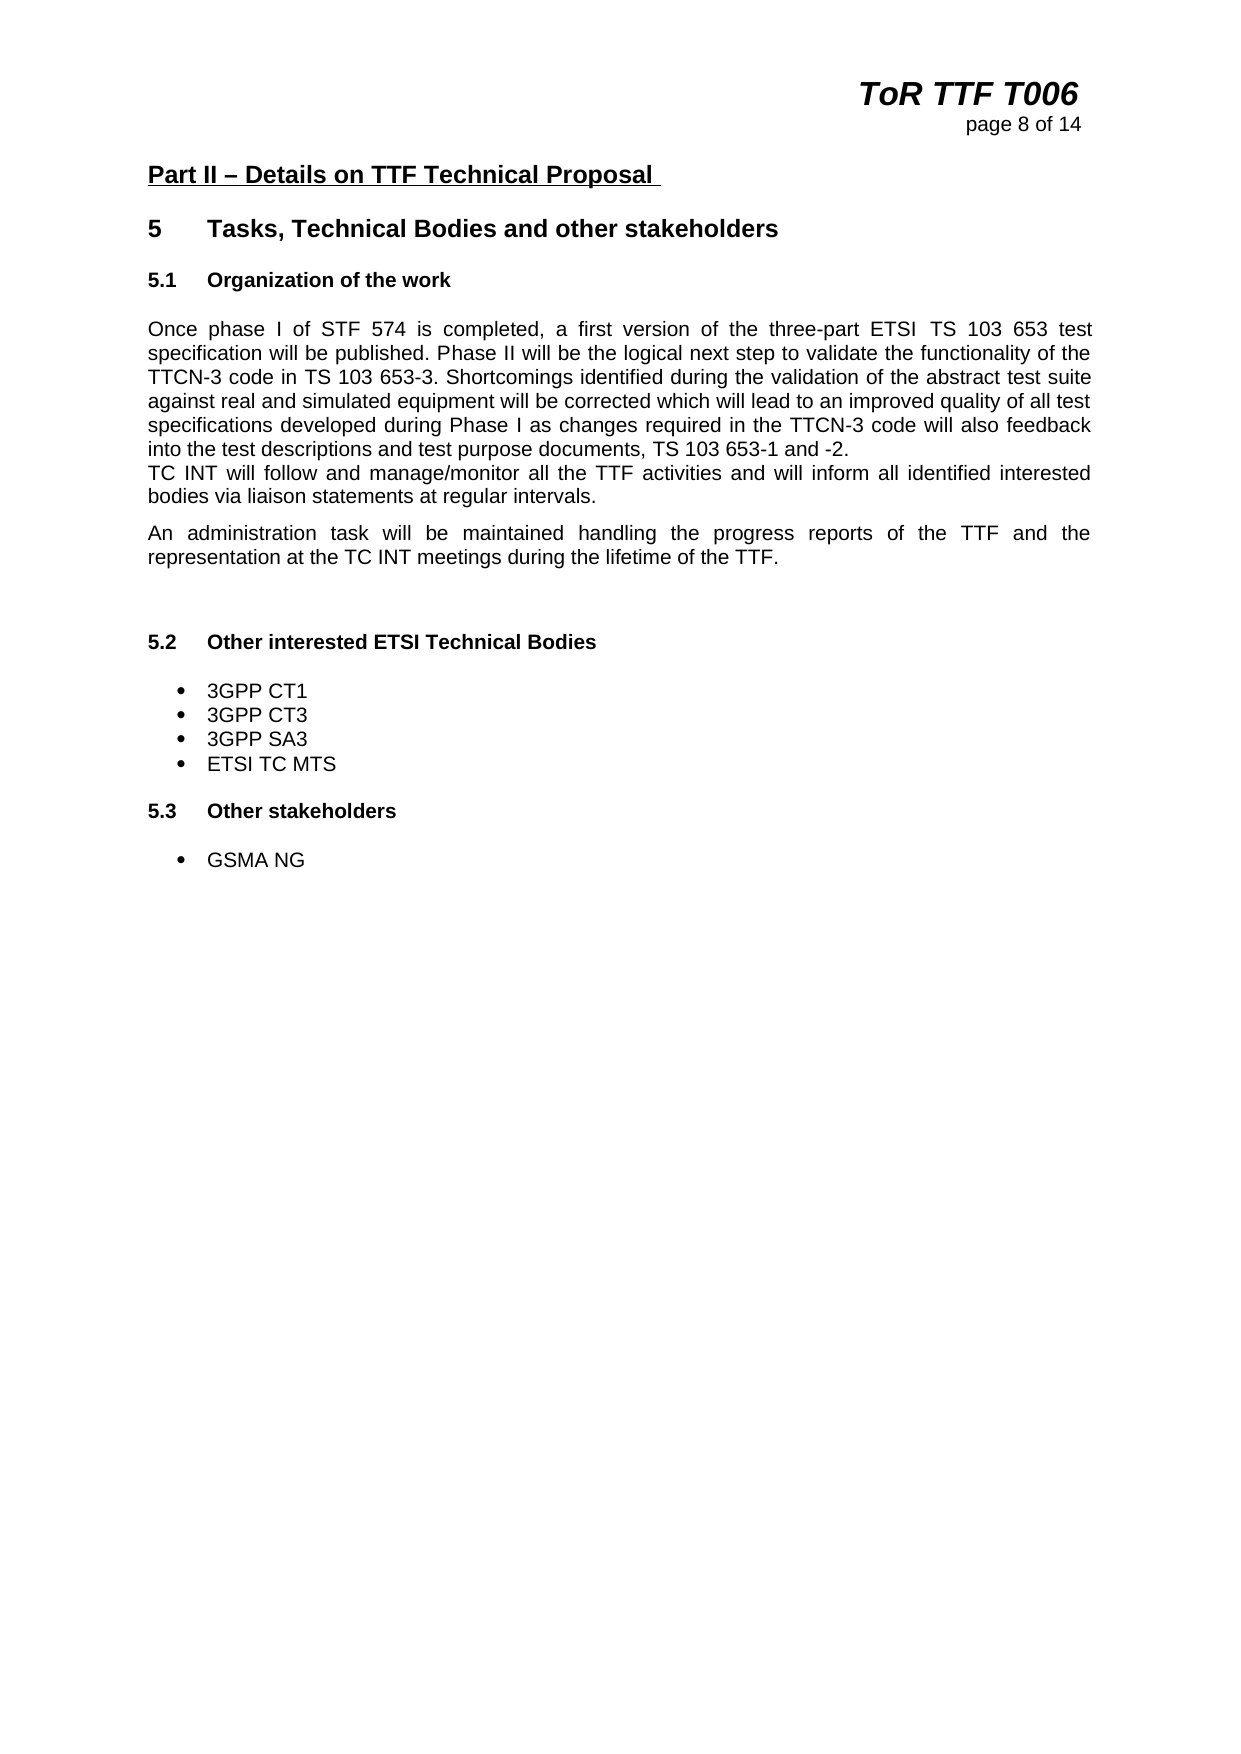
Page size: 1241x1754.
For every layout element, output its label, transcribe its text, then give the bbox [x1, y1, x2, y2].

subtitle Organization of the work [148, 268, 1092, 292]
text 3GPP CT1 [177, 679, 1092, 703]
text An administration task will be maintained handling the progress reports of the TTF and the representation at the TC INT meetings during the lifetime of the TTF. [148, 521, 1092, 569]
text GSMA NG [177, 848, 1092, 872]
text 3GPP CT3 [177, 703, 1092, 727]
text 3GPP SA3 [177, 727, 1092, 751]
subtitle Other stakeholders [148, 799, 1092, 823]
subtitle Tasks, Technical Bodies and other stakeholders [148, 214, 1092, 243]
subtitle Other interested ETSI Technical Bodies [148, 630, 1092, 654]
text Once phase I of STF 574 is completed, a first version of the three-part ETSI TS 103 653 test specification will be published. Phase II will be the logical next step to validate the functionality of the TTCN-3 code in TS 103 653-3. Shortcomings identified during the validation of the abstract test suite against real and simulated equipment will be corrected which will lead to an improved quality of all test specifications developed during Phase I as changes required in the TTCN-3 code will also feedback into the test descriptions and test purpose documents, TS 103 653-1 and -2. [148, 317, 1092, 460]
text TC INT will follow and manage/monitor all the TTF activities and will inform all identified interested bodies via liaison statements at regular intervals. [148, 460, 1092, 508]
text Part II – Details on TTF Technical Proposal [148, 160, 1092, 189]
text ETSI TC MTS [177, 751, 1092, 775]
